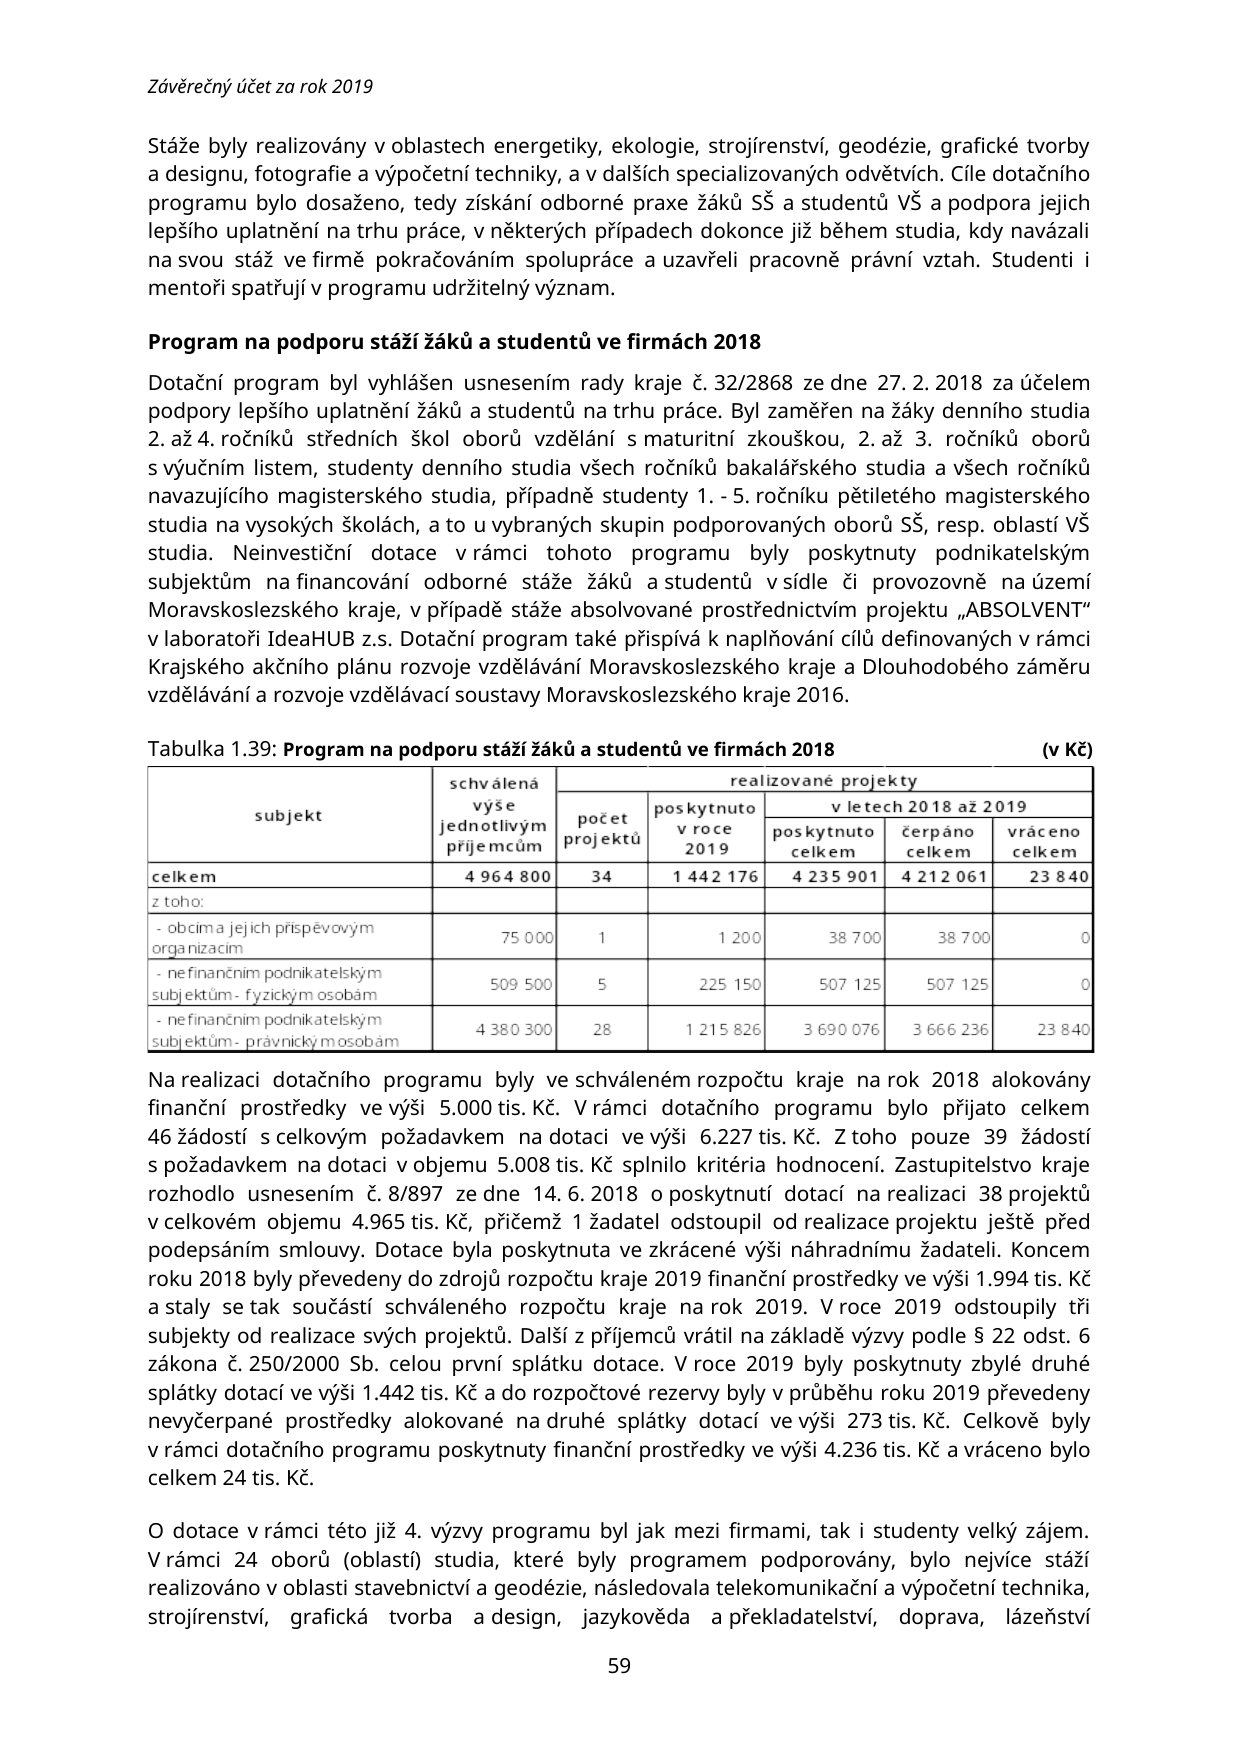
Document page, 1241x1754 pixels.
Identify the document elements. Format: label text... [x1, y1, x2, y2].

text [148, 1517, 1091, 1630]
text Program na podporu stáží žáků a studentů ve firmách 2018 [148, 327, 1091, 355]
text Dotační program byl vyhlášen usnesením rady kraje č. 32/2868 ze dne 27. 2. 2018 za účelem podpory lepšího uplatnění žáků a studentů na trhu práce. Byl zaměřen na žáky denního studia 2. až 4. ročníků středních škol oborů vzdělání s maturitní zkouškou, 2. až 3. ročníků oborů s výučním listem, studenty denního studia všech ročníků bakalářského studia a všech ročníků navazujícího magisterského studia, případně studenty 1. - 5. ročníku pětiletého magisterského studia na vysokých školách, a to u vybraných skupin podporovaných oborů SŠ, resp. oblastí VŠ studia. Neinvestiční dotace v rámci tohoto programu byly poskytnuty podnikatelským subjektům na financování odborné stáže žáků a studentů v sídle či provozovně na území Moravskoslezského kraje, v případě stáže absolvované prostřednictvím projektu „ABSOLVENT“ v laboratoři IdeaHUB z.s. Dotační program také přispívá k naplňování cílů definovaných v rámci Krajského akčního plánu rozvoje vzdělávání Moravskoslezského kraje a Dlouhodobého záměru vzdělávání a rozvoje vzdělávací soustavy Moravskoslezského kraje 2016. [148, 368, 1091, 709]
text Na realizaci dotačního programu byly ve schváleném rozpočtu kraje na rok 2018 alokovány finanční prostředky ve výši 5.000 tis. Kč. V rámci dotačního programu bylo přijato celkem 46 žádostí s celkovým požadavkem na dotaci ve výši 6.227 tis. Kč. Z toho pouze 39 žádostí s požadavkem na dotaci v objemu 5.008 tis. Kč splnilo kritéria hodnocení. Zastupitelstvo kraje rozhodlo usnesením č. 8/897 ze dne 14. 6. 2018 o poskytnutí dotací na realizaci 38 projektů v celkovém objemu 4.965 tis. Kč, přičemž 1 žadatel odstoupil od realizace projektu ještě před podepsáním smlouvy. Dotace byla poskytnuta ve zkrácené výši náhradnímu žadateli. Koncem roku 2018 byly převedeny do zdrojů rozpočtu kraje 2019 finanční prostředky ve výši 1.994 tis. Kč a staly se tak součástí schváleného rozpočtu kraje na rok 2019. V roce 2019 odstoupily tři subjekty od realizace svých projektů. Další z příjemců vrátil na základě výzvy podle § 22 odst. 6 zákona č. 250/2000 Sb. celou první splátku dotace. V roce 2019 byly poskytnuty zbylé druhé splátky dotací ve výši 1.442 tis. Kč a do rozpočtové rezervy byly v průběhu roku 2019 převedeny nevyčerpané prostředky alokované na druhé splátky dotací ve výši 273 tis. Kč. Celkově byly v rámci dotačního programu poskytnuty finanční prostředky ve výši 4.236 tis. Kč a vráceno bylo celkem 24 tis. Kč. [148, 1065, 1091, 1492]
text Program na podporu stáží žáků a studentů ve firmách 2018 (v Kč) [148, 734, 1091, 762]
text Stáže byly realizovány v oblastech energetiky, ekologie, strojírenství, geodézie, grafické tvorby a designu, fotografie a výpočetní techniky, a v dalších specializovaných odvětvích. Cíle dotačního programu bylo dosaženo, tedy získání odborné praxe žáků SŠ a studentů VŠ a podpora jejich lepšího uplatnění na trhu práce, v některých případech dokonce již během studia, kdy navázali na svou stáž ve firmě pokračováním spolupráce a uzavřeli pracovně právní vztah. Studenti i mentoři spatřují v programu udržitelný význam. [148, 131, 1091, 302]
